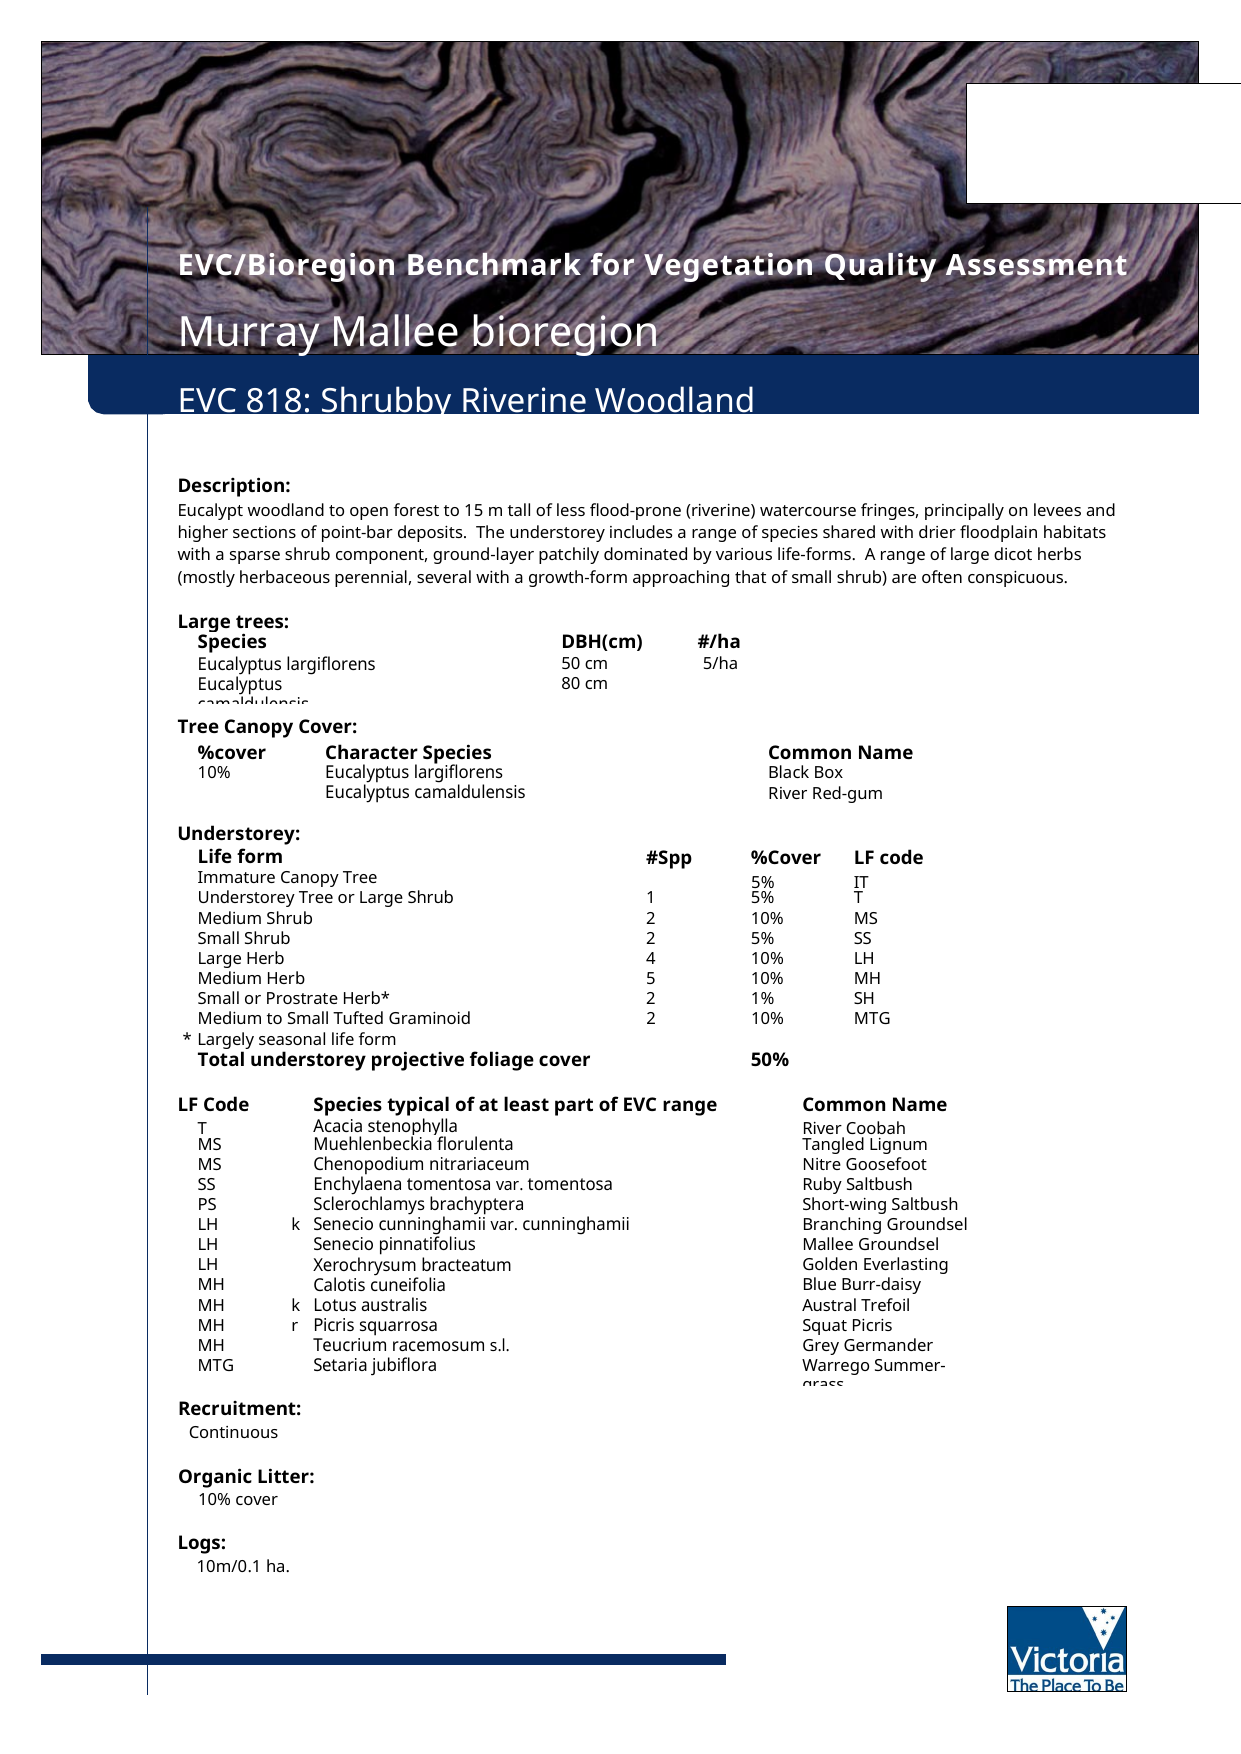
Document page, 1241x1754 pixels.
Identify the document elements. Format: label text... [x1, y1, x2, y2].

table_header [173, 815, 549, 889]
subtitle Logs: [177, 1529, 1151, 1555]
subtitle Tree Canopy Cover: [177, 713, 1151, 739]
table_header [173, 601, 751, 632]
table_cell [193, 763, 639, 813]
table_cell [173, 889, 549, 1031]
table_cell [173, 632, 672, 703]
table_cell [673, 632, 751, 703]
text Recruitment: [175, 1395, 304, 1421]
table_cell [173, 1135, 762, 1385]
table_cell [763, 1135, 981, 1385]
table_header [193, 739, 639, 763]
text Eucalypt woodland to open forest to 15 m tall of less flood-prone (riverine) watercourse fringes, principally on levees and higher sections of point-bar deposits. The understorey includes a range of species shared with drier floodplain habitats with a sparse shrub component, ground-layer patchily dominated by various life-forms. A range of large dicot herbs (mostly herbaceous perennial, several with a growth-form approaching that of small shrub) are often conspicuous. [177, 498, 1136, 588]
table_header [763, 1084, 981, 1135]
text Continuous [162, 1421, 304, 1443]
picture [967, 84, 1241, 203]
text 10% cover [196, 1489, 280, 1509]
picture [1008, 1607, 1126, 1691]
subtitle Description: [177, 472, 1151, 498]
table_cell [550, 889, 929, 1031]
text 10m/0.1 ha. [196, 1555, 290, 1578]
text EVC/Bioregion Benchmark for Vegetation Quality Assessment [177, 244, 1151, 283]
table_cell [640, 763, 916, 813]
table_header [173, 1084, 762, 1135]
subtitle Organic Litter: [176, 1463, 316, 1489]
text Murray Mallee bioregion [177, 302, 1151, 359]
picture [42, 42, 1241, 354]
text EVC 818: Shrubby Riverine Woodland [177, 377, 1151, 422]
list Largely seasonal life form [182, 1031, 1151, 1048]
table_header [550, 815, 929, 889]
subtitle Total understorey projective foliage cover 50% [197, 1048, 1151, 1071]
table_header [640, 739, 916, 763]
